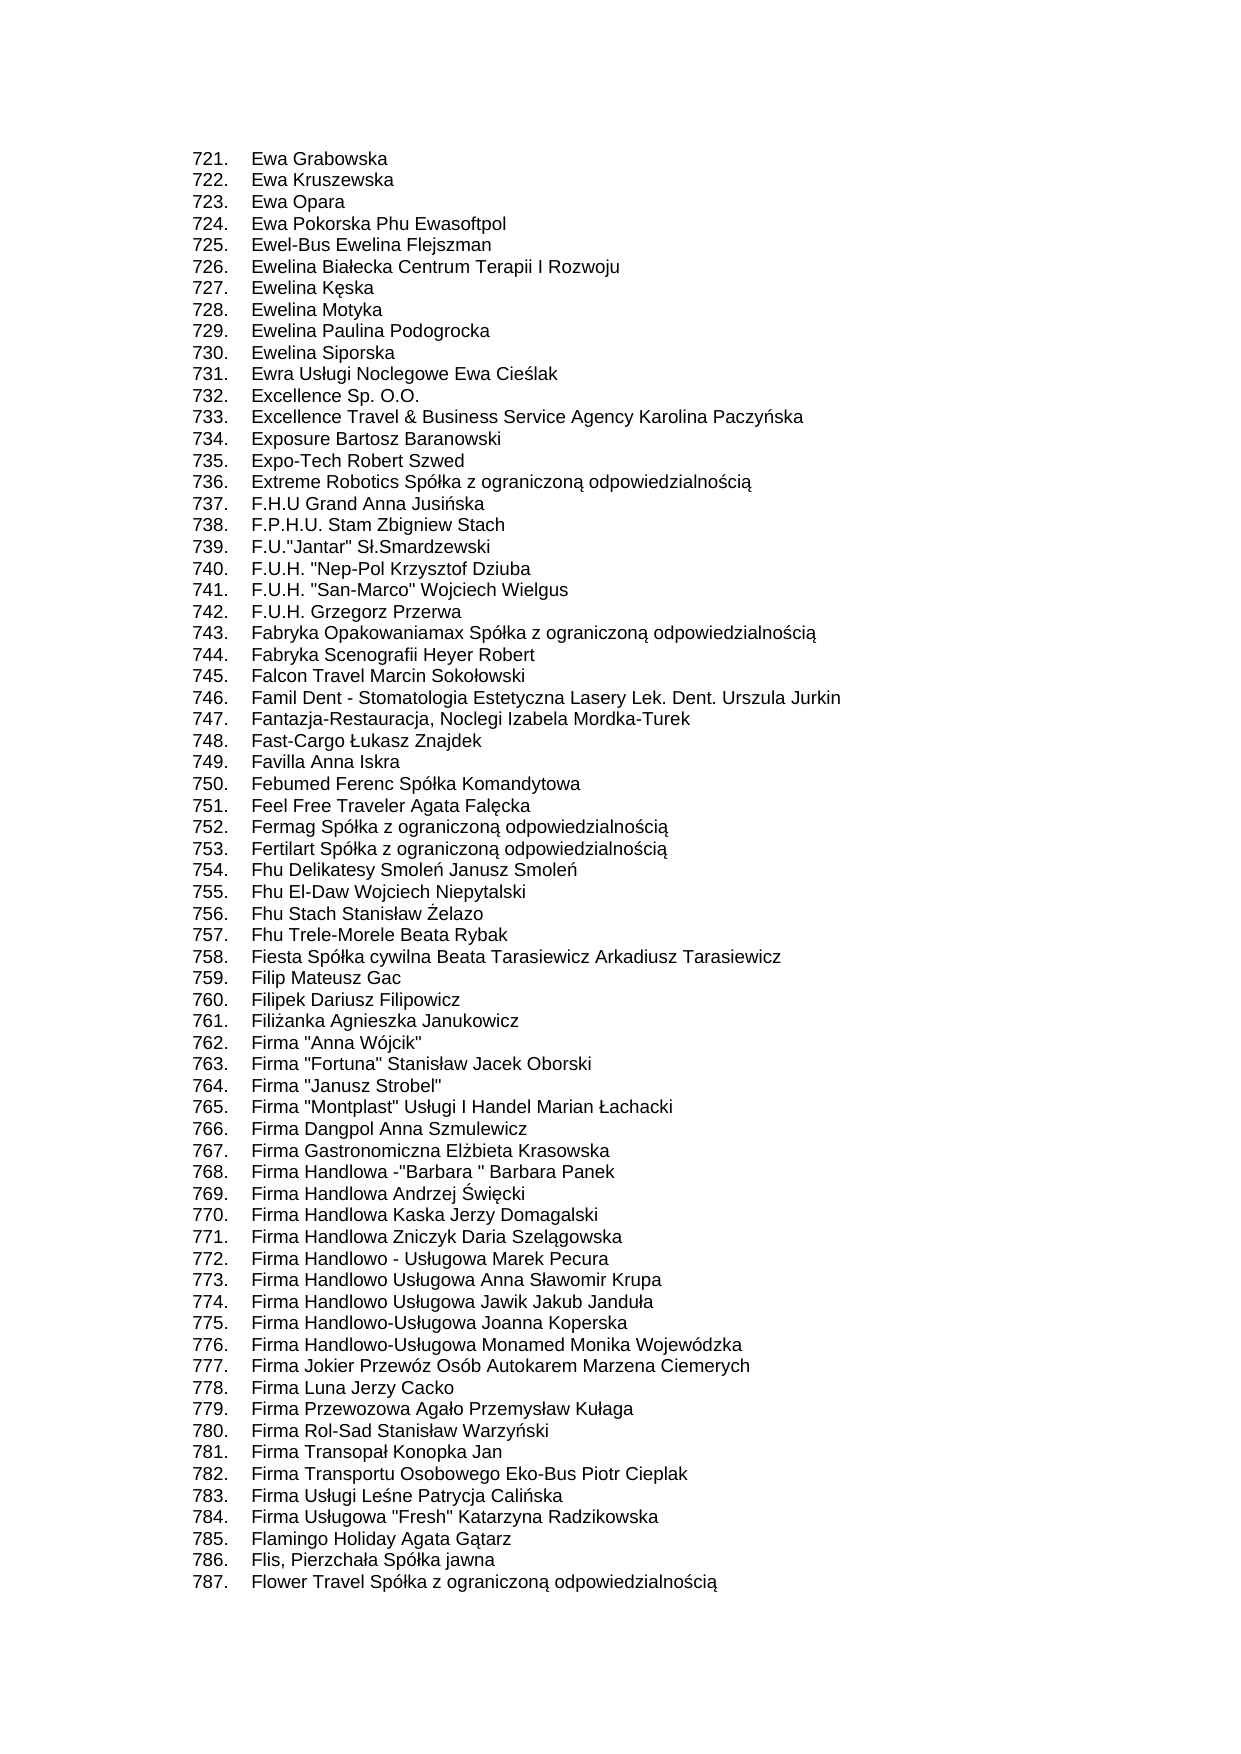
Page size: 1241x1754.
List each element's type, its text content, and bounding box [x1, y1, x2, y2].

list Falcon Travel Marcin Sokołowski [192, 665, 1093, 687]
list Ewa Pokorska Phu Ewasoftpol [192, 212, 1093, 234]
list Firma Luna Jerzy Cacko [192, 1377, 1093, 1398]
list Firma "Anna Wójcik" [192, 1032, 1093, 1053]
list Flower Travel Spółka z ograniczoną odpowiedzialnością [192, 1571, 1093, 1592]
list Ewelina Siporska [192, 342, 1093, 363]
list Firma "Montplast" Usługi I Handel Marian Łachacki [192, 1096, 1093, 1118]
list Firma Dangpol Anna Szmulewicz [192, 1118, 1093, 1139]
list F.U.H. Grzegorz Przerwa [192, 600, 1093, 622]
list Fertilart Spółka z ograniczoną odpowiedzialnością [192, 838, 1093, 859]
list Fhu Delikatesy Smoleń Janusz Smoleń [192, 859, 1093, 881]
list Fabryka Opakowaniamax Spółka z ograniczoną odpowiedzialnością [192, 622, 1093, 643]
list Firma Przewozowa Agało Przemysław Kułaga [192, 1398, 1093, 1420]
list Ewa Grabowska [192, 148, 1093, 169]
list Firma Transopał Konopka Jan [192, 1441, 1093, 1463]
list Firma Handlowa Andrzej Święcki [192, 1183, 1093, 1204]
list Ewa Kruszewska [192, 169, 1093, 191]
list Firma Handlowa Zniczyk Daria Szelągowska [192, 1226, 1093, 1247]
list Filiżanka Agnieszka Janukowicz [192, 1010, 1093, 1032]
list Firma Handlowo Usługowa Anna Sławomir Krupa [192, 1269, 1093, 1290]
list Firma Handlowa Kaska Jerzy Domagalski [192, 1204, 1093, 1226]
list Extreme Robotics Spółka z ograniczoną odpowiedzialnością [192, 471, 1093, 493]
list Ewelina Motyka [192, 298, 1093, 320]
list Firma "Janusz Strobel" [192, 1075, 1093, 1096]
list Firma Gastronomiczna Elżbieta Krasowska [192, 1139, 1093, 1161]
list Ewel-Bus Ewelina Flejszman [192, 234, 1093, 255]
list Firma "Fortuna" Stanisław Jacek Oborski [192, 1053, 1093, 1075]
list Firma Jokier Przewóz Osób Autokarem Marzena Ciemerych [192, 1355, 1093, 1377]
list Firma Usługi Leśne Patrycja Calińska [192, 1484, 1093, 1506]
list Excellence Sp. O.O. [192, 385, 1093, 406]
list Feel Free Traveler Agata Falęcka [192, 794, 1093, 816]
list Filipek Dariusz Filipowicz [192, 988, 1093, 1010]
list Flamingo Holiday Agata Gątarz [192, 1528, 1093, 1549]
list F.P.H.U. Stam Zbigniew Stach [192, 514, 1093, 536]
list Ewra Usługi Noclegowe Ewa Cieślak [192, 363, 1093, 385]
list Firma Transportu Osobowego Eko-Bus Piotr Cieplak [192, 1463, 1093, 1484]
list Firma Handlowo Usługowa Jawik Jakub Janduła [192, 1290, 1093, 1312]
list Flis, Pierzchała Spółka jawna [192, 1549, 1093, 1571]
list Firma Handlowo - Usługowa Marek Pecura [192, 1247, 1093, 1269]
list Firma Rol-Sad Stanisław Warzyński [192, 1420, 1093, 1441]
list Fiesta Spółka cywilna Beata Tarasiewicz Arkadiusz Tarasiewicz [192, 945, 1093, 967]
list Ewa Opara [192, 191, 1093, 212]
list Fabryka Scenografii Heyer Robert [192, 643, 1093, 665]
list Firma Handlowo-Usługowa Joanna Koperska [192, 1312, 1093, 1333]
list Fast-Cargo Łukasz Znajdek [192, 730, 1093, 751]
list Fhu Stach Stanisław Żelazo [192, 902, 1093, 924]
list Fhu El-Daw Wojciech Niepytalski [192, 881, 1093, 902]
list Ewelina Białecka Centrum Terapii I Rozwoju [192, 255, 1093, 277]
list Ewelina Paulina Podogrocka [192, 320, 1093, 342]
list Filip Mateusz Gac [192, 967, 1093, 988]
list Fermag Spółka z ograniczoną odpowiedzialnością [192, 816, 1093, 838]
list Firma Handlowo-Usługowa Monamed Monika Wojewódzka [192, 1333, 1093, 1355]
list Excellence Travel & Business Service Agency Karolina Paczyńska [192, 406, 1093, 428]
list Favilla Anna Iskra [192, 751, 1093, 773]
list F.H.U Grand Anna Jusińska [192, 493, 1093, 514]
list F.U.H. "Nep-Pol Krzysztof Dziuba [192, 557, 1093, 579]
list F.U.H. "San-Marco" Wojciech Wielgus [192, 579, 1093, 600]
list Exposure Bartosz Baranowski [192, 428, 1093, 449]
list Famil Dent - Stomatologia Estetyczna Lasery Lek. Dent. Urszula Jurkin [192, 687, 1093, 708]
list Ewelina Kęska [192, 277, 1093, 298]
list Fantazja-Restauracja, Noclegi Izabela Mordka-Turek [192, 708, 1093, 730]
list Firma Handlowa -"Barbara " Barbara Panek [192, 1161, 1093, 1183]
list Febumed Ferenc Spółka Komandytowa [192, 773, 1093, 794]
list F.U."Jantar" Sł.Smardzewski [192, 536, 1093, 557]
list Expo-Tech Robert Szwed [192, 449, 1093, 471]
list Firma Usługowa "Fresh" Katarzyna Radzikowska [192, 1506, 1093, 1528]
list Fhu Trele-Morele Beata Rybak [192, 924, 1093, 945]
